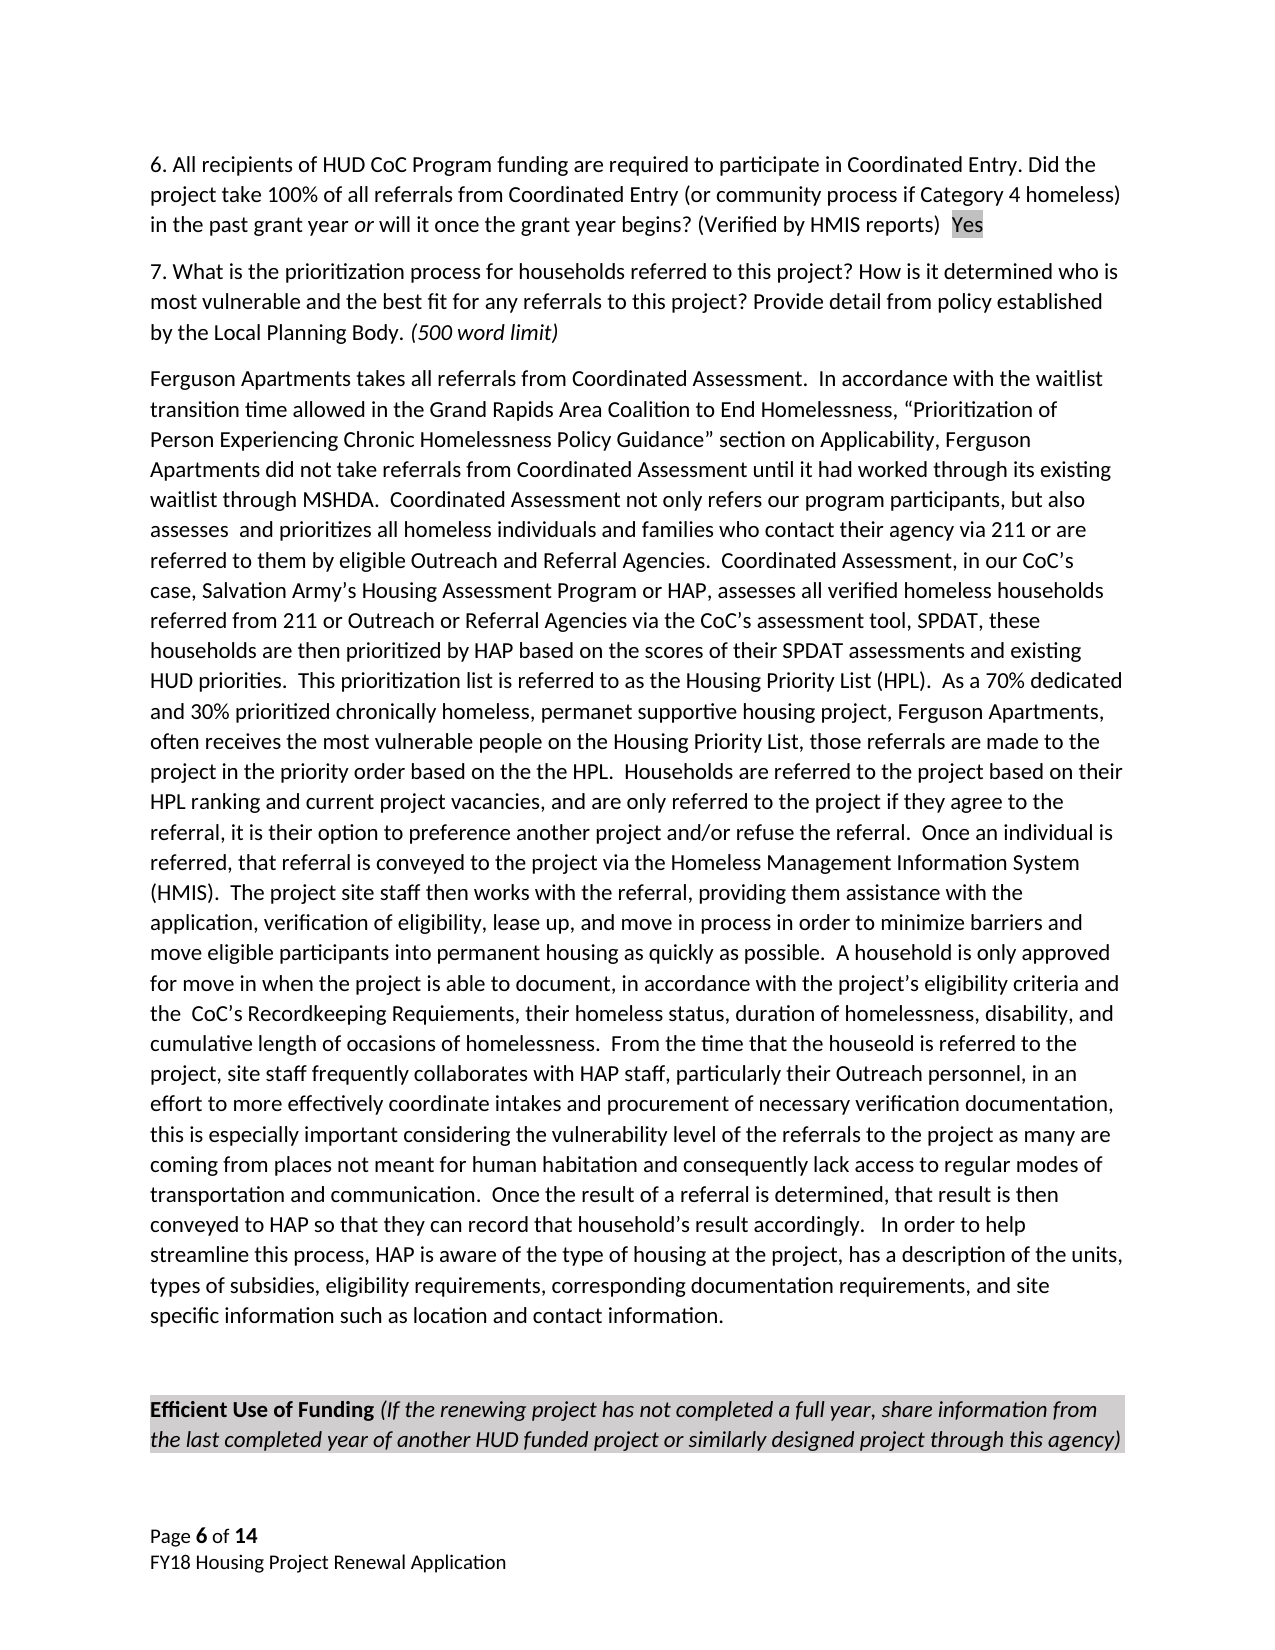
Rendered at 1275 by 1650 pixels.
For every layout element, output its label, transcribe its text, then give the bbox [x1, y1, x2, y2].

text 7. What is the prioritization process for households referred to this project? How is it determined who is most vulnerable and the best fit for any referrals to this project? Provide detail from policy established by the Local Planning Body. (500 word limit) [150, 257, 1125, 346]
text 6. All recipients of HUD CoC Program funding are required to participate in Coordinated Entry. Did the project take 100% of all referrals from Coordinated Entry (or community process if Category 4 homeless) in the past grant year or will it once the grant year begins? (Verified by HMIS reports) [150, 150, 1125, 238]
text Efficient Use of Funding (If the renewing project has not completed a full year, share information from the last completed year of another HUD funded project or similarly designed project through this agency) [150, 1395, 1125, 1453]
